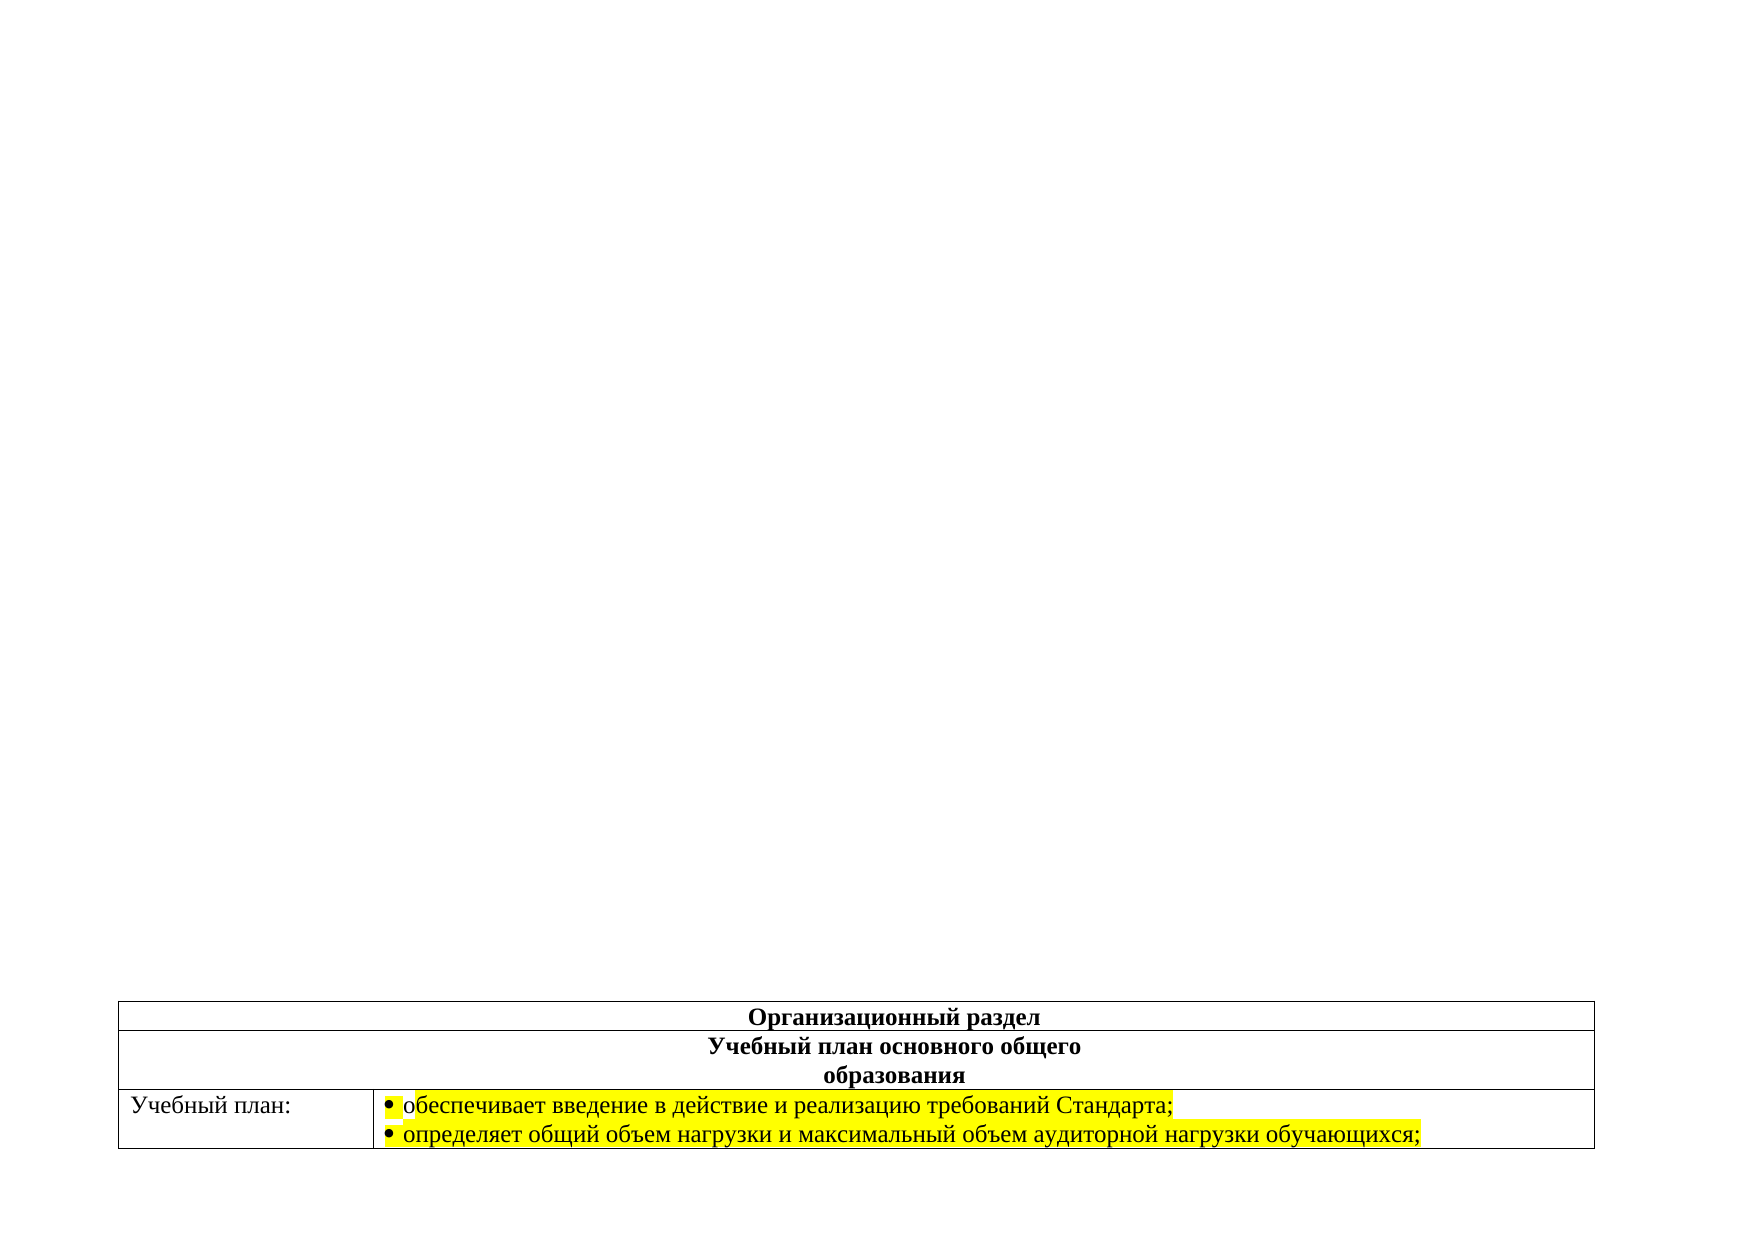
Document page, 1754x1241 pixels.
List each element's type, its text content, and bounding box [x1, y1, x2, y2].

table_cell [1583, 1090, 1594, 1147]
table_header Организационный раздел [119, 1002, 1594, 1030]
table_cell Учебный план основного общего образования [119, 1031, 1594, 1089]
table_cell Учебный план: [119, 1090, 373, 1147]
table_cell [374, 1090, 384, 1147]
